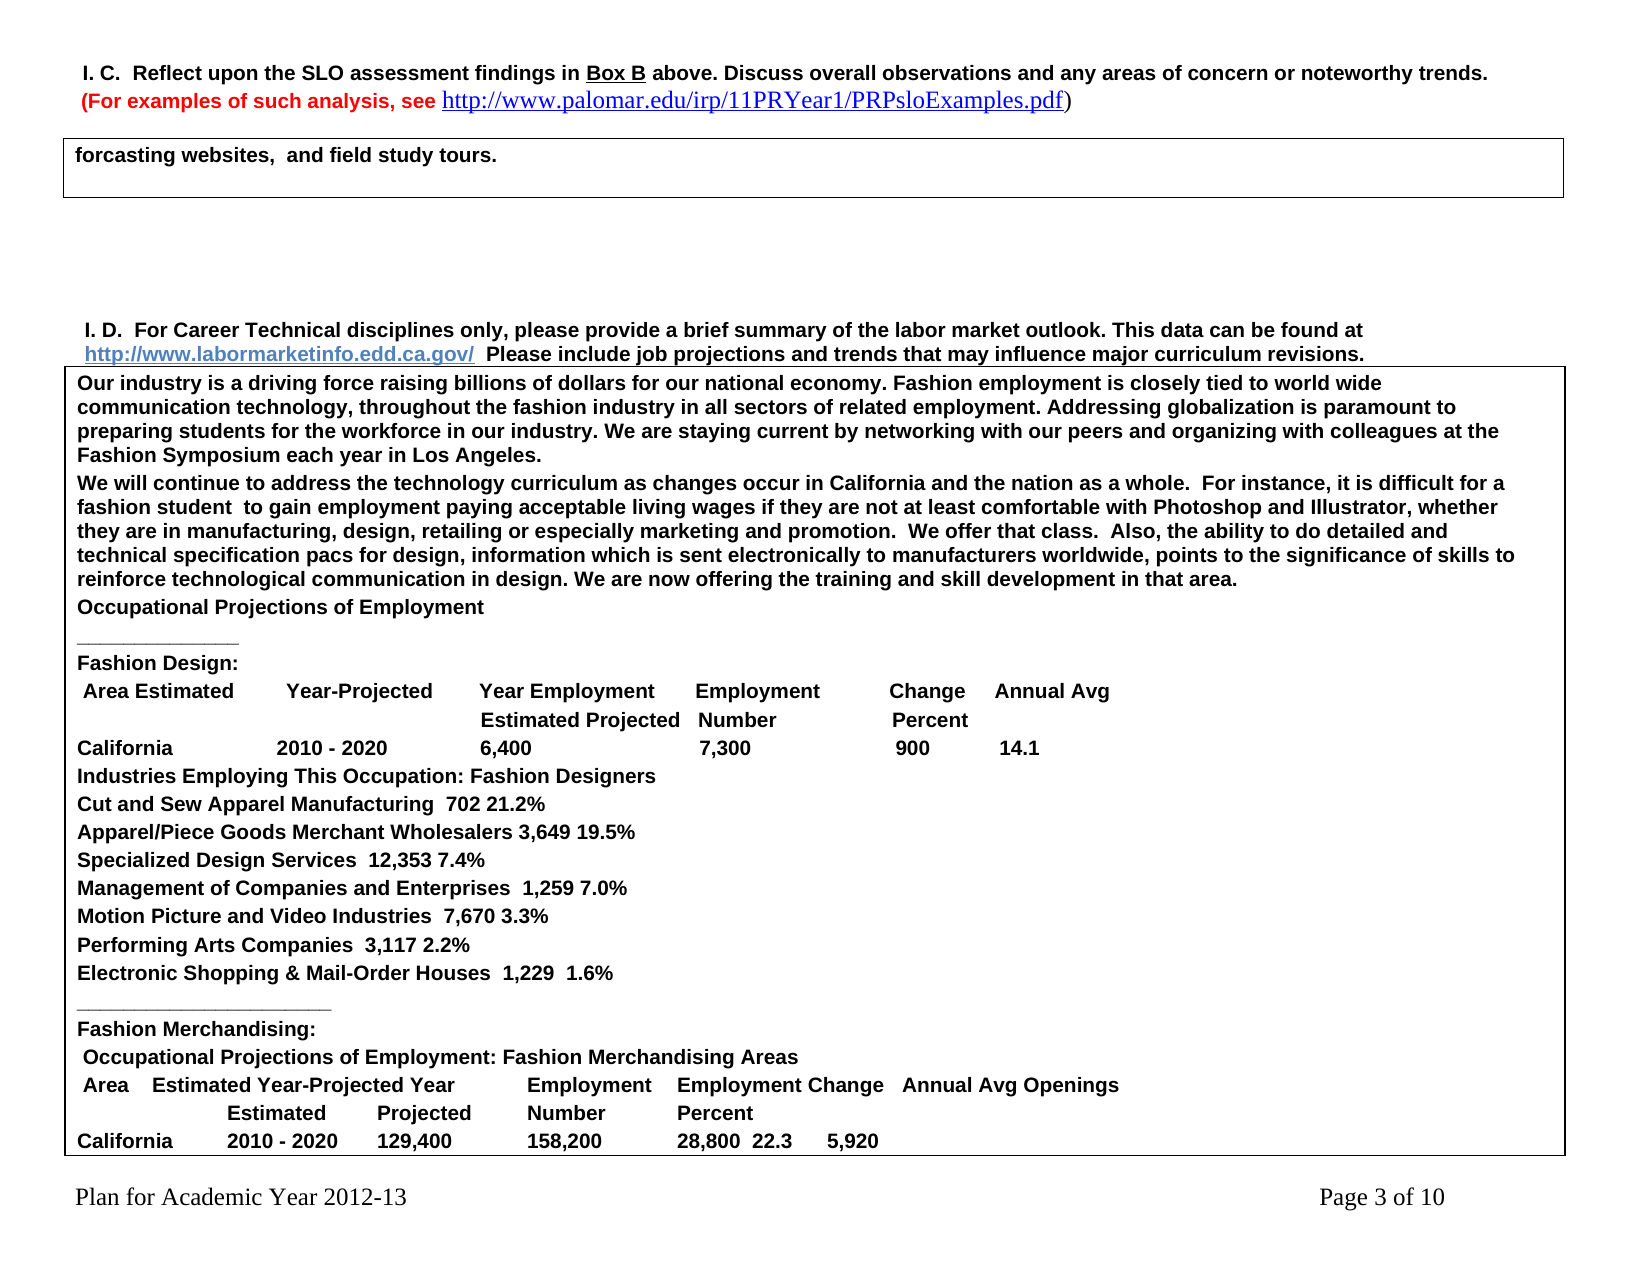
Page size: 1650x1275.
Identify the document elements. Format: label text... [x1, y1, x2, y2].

table_header I. D. For Career Technical disciplines only, please provide a brief summary of the labor market outlook. This data can be found at http://www.labormarketinfo.edd.ca.gov/ Please include job projections and trends that may influence major curriculum revisions. [65, 318, 1565, 366]
